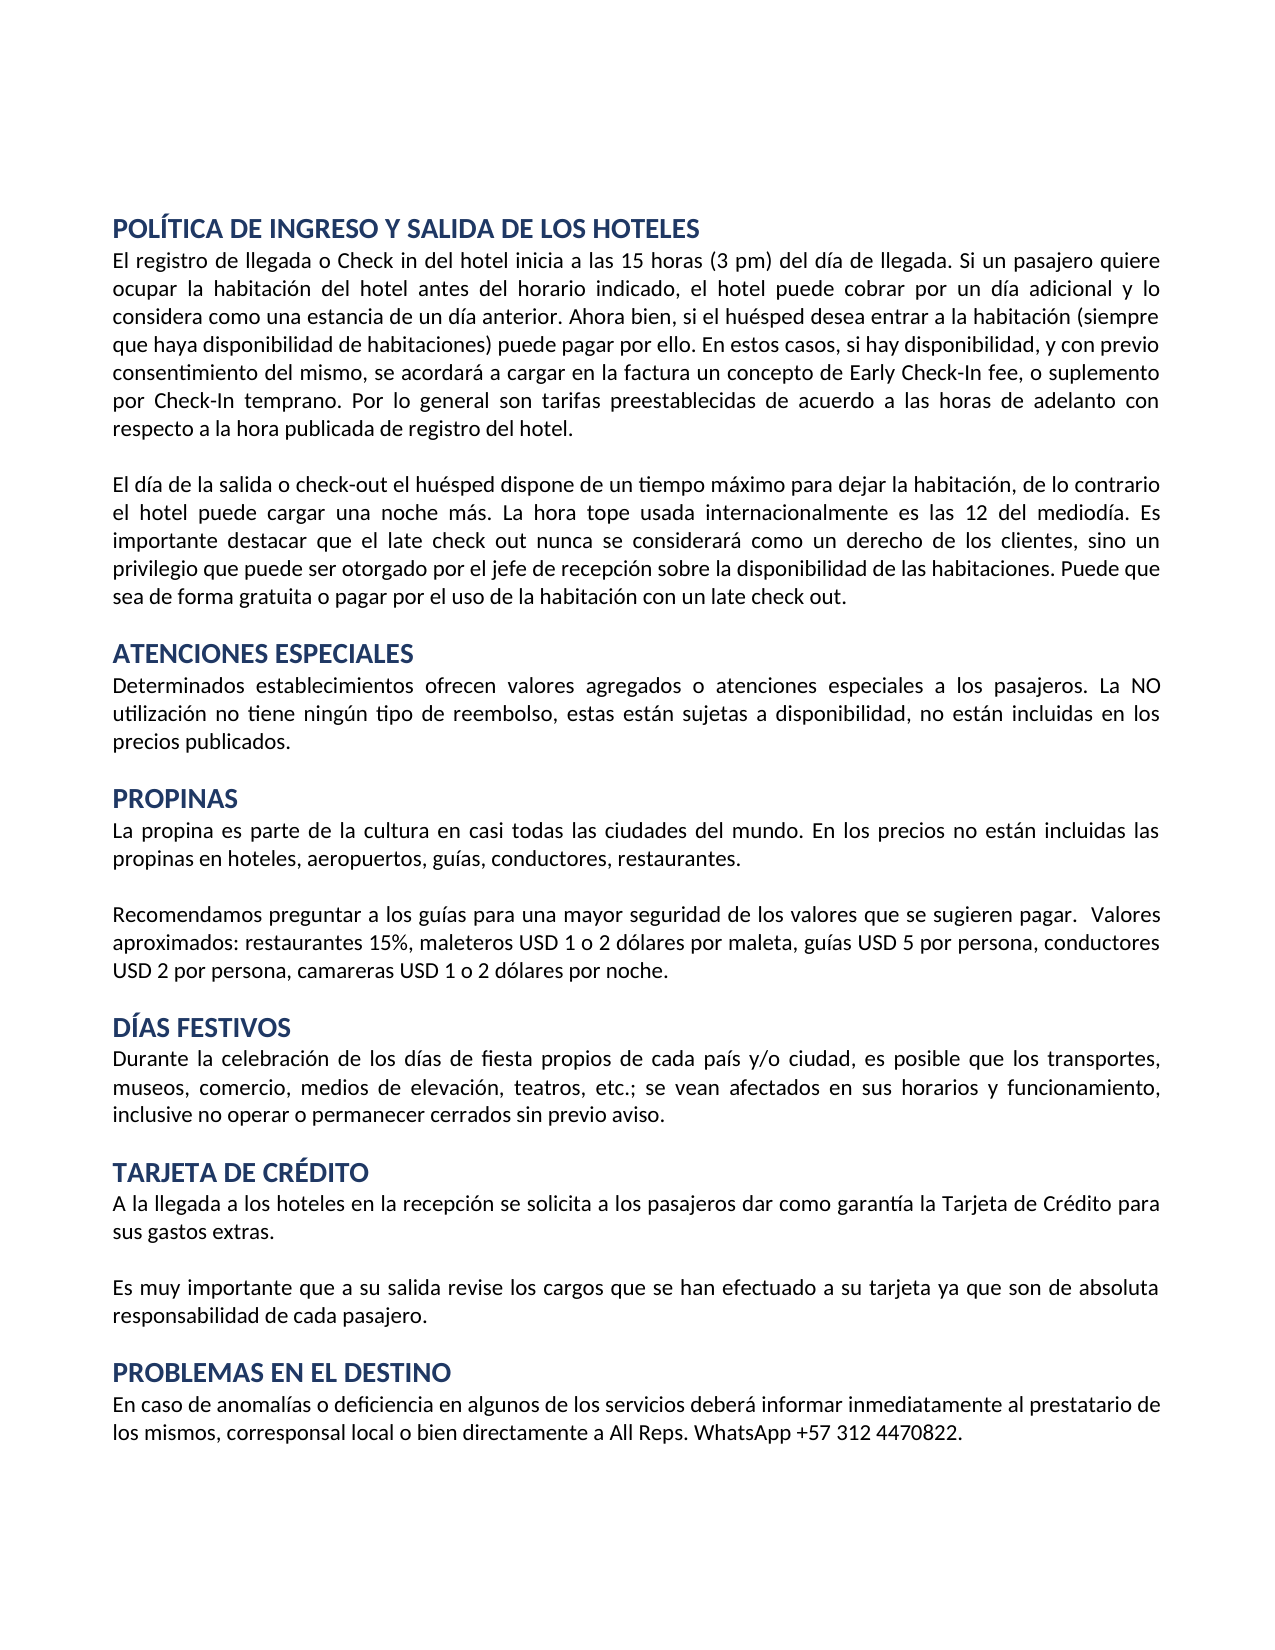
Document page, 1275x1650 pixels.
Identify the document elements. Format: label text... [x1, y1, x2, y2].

text Determinados establecimientos ofrecen valores agregados o atenciones especiales a los pasajeros. La NO utilización no tiene ningún tipo de reembolso, estas están sujetas a disponibilidad, no están incluidas en los precios publicados. [112, 671, 1162, 755]
text El día de la salida o check-out el huésped dispone de un tiempo máximo para dejar la habitación, de lo contrario el hotel puede cargar una noche más. La hora tope usada internacionalmente es las 12 del mediodía. Es importante destacar que el late check out nunca se considerará como un derecho de los clientes, sino un privilegio que puede ser otorgado por el jefe de recepción sobre la disponibilidad de las habitaciones. Puede que sea de forma gratuita o pagar por el uso de la habitación con un late check out. [112, 470, 1162, 611]
text Durante la celebración de los días de fiesta propios de cada país y/o ciudad, es posible que los transportes, museos, comercio, medios de elevación, teatros, etc.; se vean afectados en sus horarios y funcionamiento, inclusive no operar o permanecer cerrados sin previo aviso. [112, 1044, 1162, 1129]
text TARJETA DE CRÉDITO [112, 1154, 1162, 1189]
text POLÍTICA DE INGRESO Y SALIDA DE LOS HOTELES [112, 211, 1162, 246]
text La propina es parte de la cultura en casi todas las ciudades del mundo. En los precios no están incluidas las propinas en hoteles, aeropuertos, guías, conductores, restaurantes. [112, 816, 1162, 872]
text Es muy importante que a su salida revise los cargos que se han efectuado a su tarjeta ya que son de absoluta responsabilidad de cada pasajero. [112, 1273, 1162, 1329]
text Recomendamos preguntar a los guías para una mayor seguridad de los valores que se sugieren pagar. Valores aproximados: restaurantes 15%, maleteros USD 1 o 2 dólares por maleta, guías USD 5 por persona, conductores USD 2 por persona, camareras USD 1 o 2 dólares por noche. [112, 900, 1162, 984]
text El registro de llegada o Check in del hotel inicia a las 15 horas (3 pm) del día de llegada. Si un pasajero quiere ocupar la habitación del hotel antes del horario indicado, el hotel puede cobrar por un día adicional y lo considera como una estancia de un día anterior. Ahora bien, si el huésped desea entrar a la habitación (siempre que haya disponibilidad de habitaciones) puede pagar por ello. En estos casos, si hay disponibilidad, y con previo consentimiento del mismo, se acordará a cargar en la factura un concepto de Early Check-In fee, o suplemento por Check-In temprano. Por lo general son tarifas preestablecidas de acuerdo a las horas de adelanto con respecto a la hora publicada de registro del hotel. [112, 246, 1162, 442]
text A la llegada a los hoteles en la recepción se solicita a los pasajeros dar como garantía la Tarjeta de Crédito para sus gastos extras. [112, 1189, 1162, 1245]
text En caso de anomalías o deficiencia en algunos de los servicios deberá informar inmediatamente al prestatario de los mismos, corresponsal local o bien directamente a All Reps. WhatsApp +57 312 4470822. [112, 1390, 1162, 1446]
text PROBLEMAS EN EL DESTINO [112, 1354, 1162, 1390]
text PROPINAS [112, 780, 1162, 816]
text DÍAS FESTIVOS [112, 1009, 1162, 1044]
text ATENCIONES ESPECIALES [112, 636, 1162, 671]
